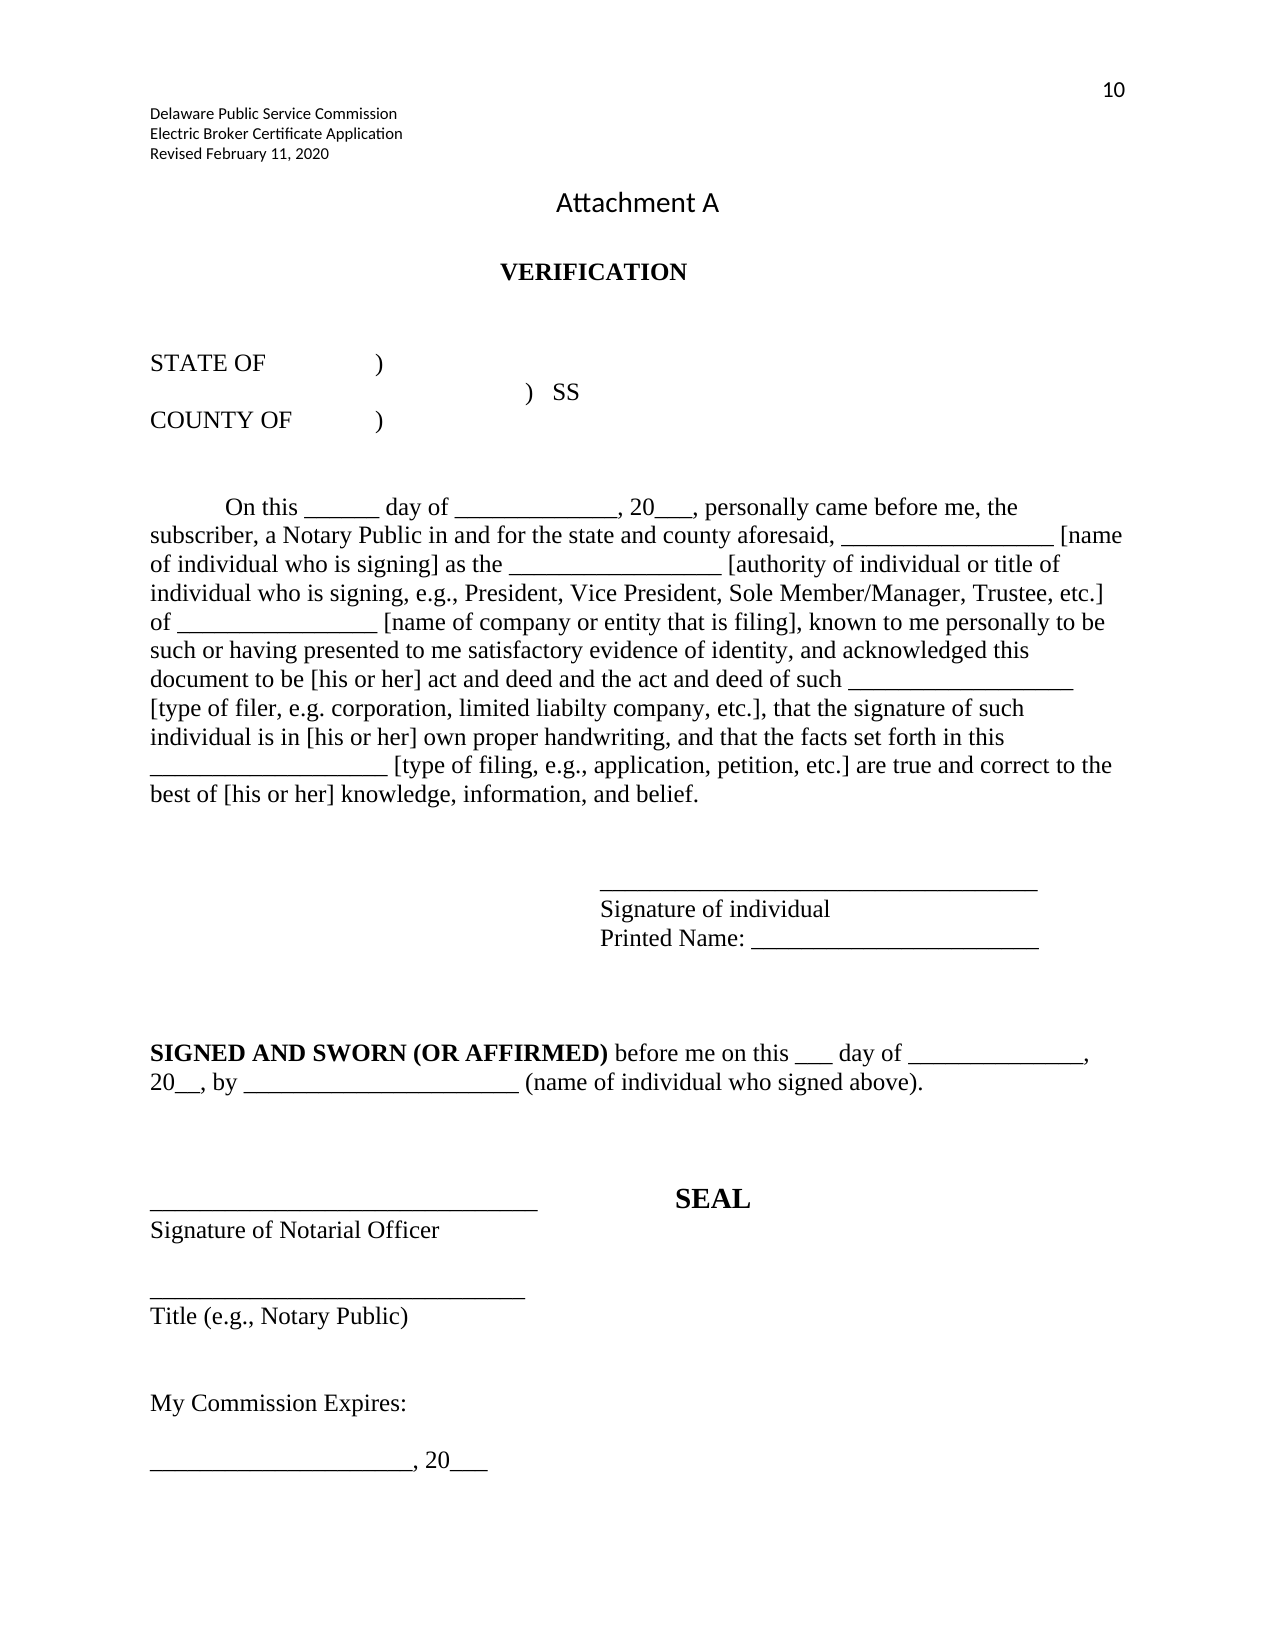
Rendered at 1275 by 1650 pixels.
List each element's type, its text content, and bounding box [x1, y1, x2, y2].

text ______________________________ [150, 1273, 1125, 1301]
text Signature of individual [150, 894, 1125, 923]
text _____________________, 20___ [150, 1445, 1125, 1474]
text On this ______ day of _____________, 20___, personally came before me, the subscriber, a Notary Public in and for the state and county aforesaid, _________________ [name of individual who is signing] as the _________________ [authority of individual or title of individual who is signing, e.g., President, Vice President, Sole Member/Manager, Trustee, etc.] of ________________ [name of company or entity that is filing], known to me personally to be such or having presented to me satisfactory evidence of identity, and acknowledged this document to be [his or her] act and deed and the act and deed of such __________________ [type of filer, e.g. corporation, limited liabilty company, etc.], that the signature of such individual is in [his or her] own proper handwriting, and that the facts set forth in this ___________________ [type of filing, e.g., application, petition, etc.] are true and correct to the best of [his or her] knowledge, information, and belief. [150, 492, 1125, 808]
text VERIFICATION [225, 257, 1125, 286]
text SIGNED AND SWORN (OR AFFIRMED) before me on this ___ day of ______________, 20__, by ______________________ (name of individual who signed above). [150, 1038, 1125, 1095]
text COUNTY OF ) [150, 405, 1125, 434]
text _______________________________ SEAL [150, 1182, 1125, 1215]
text ) SS [150, 377, 1125, 405]
text ___________________________________ [150, 865, 1125, 894]
text My Commission Expires: [150, 1388, 1125, 1416]
text Title (e.g., Notary Public) [150, 1301, 1125, 1330]
text Printed Name: _______________________ [150, 923, 1125, 952]
text STATE OF ) [150, 348, 1125, 377]
text Attachment A [150, 184, 1125, 220]
text Signature of Notarial Officer [150, 1215, 1125, 1244]
